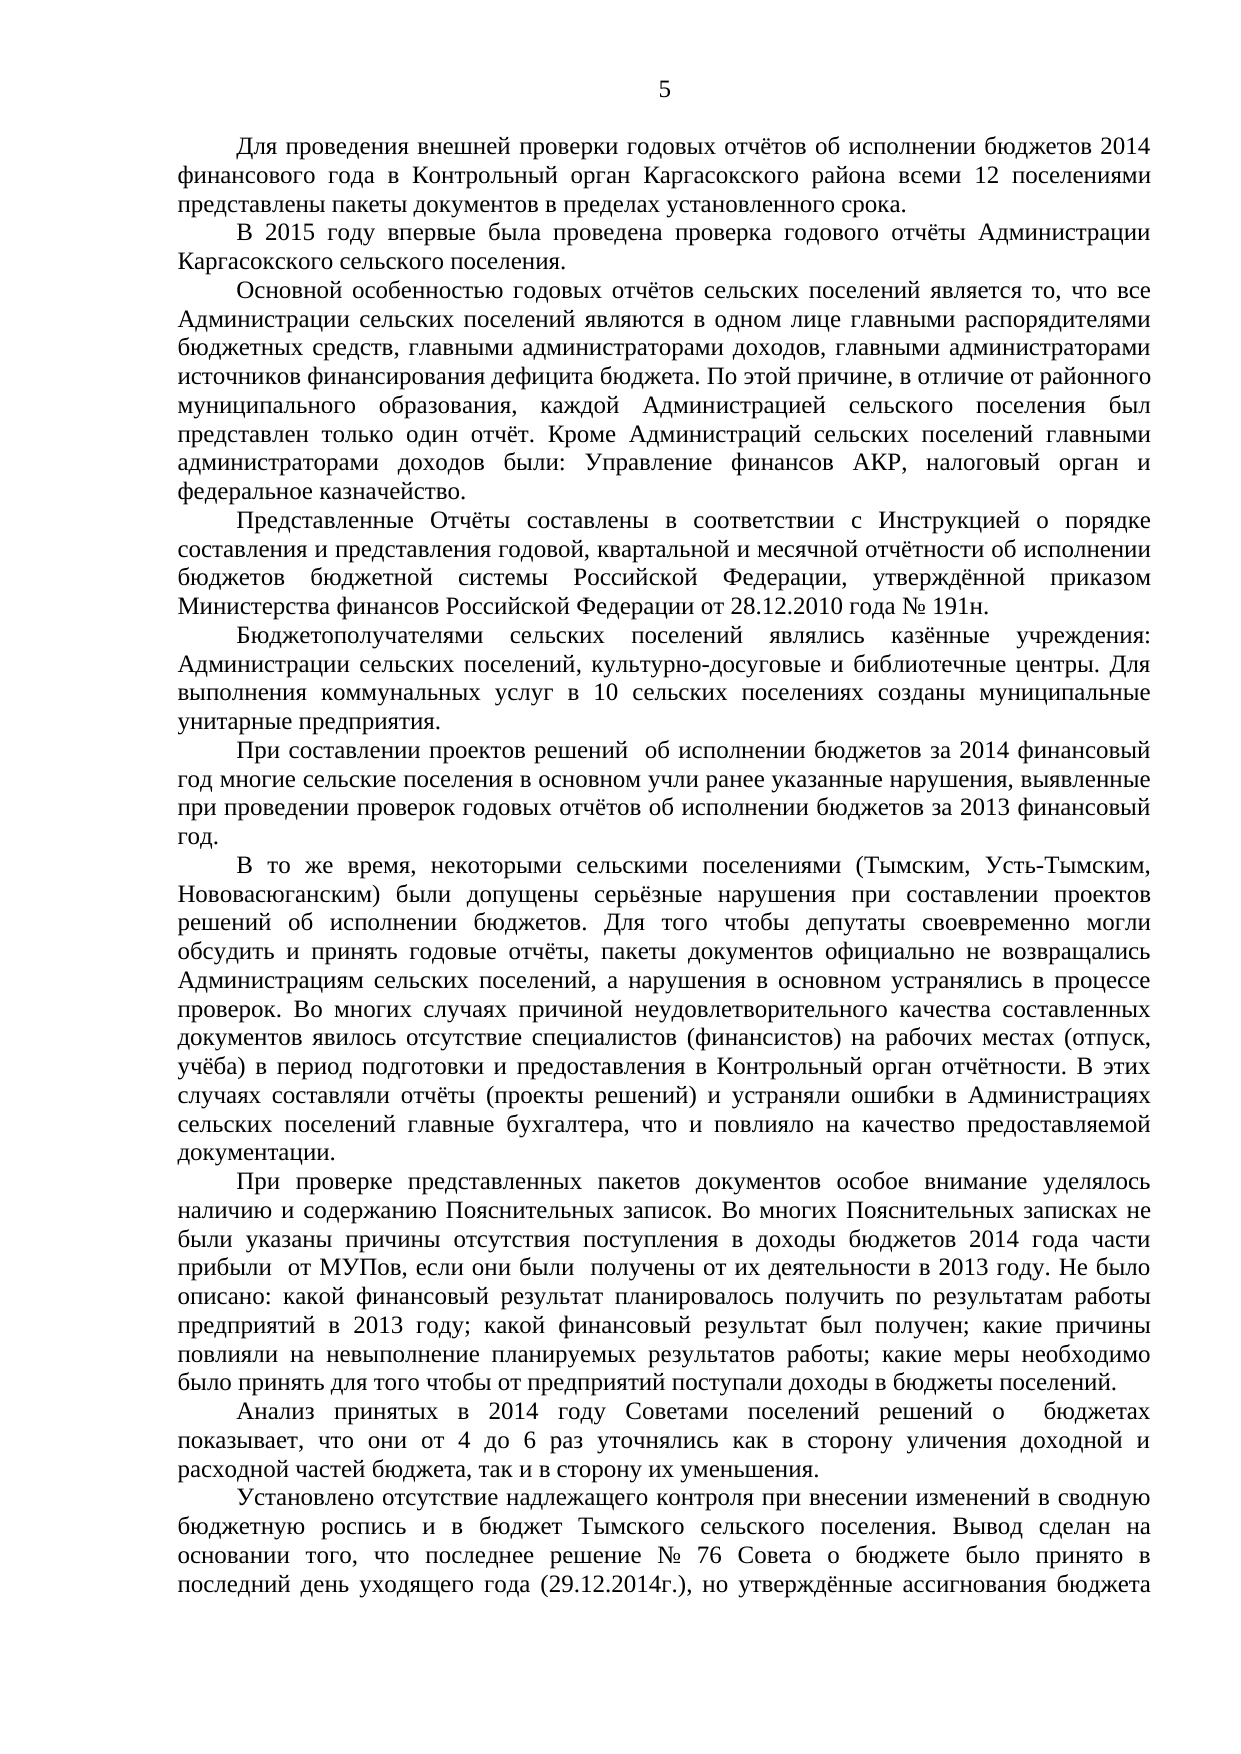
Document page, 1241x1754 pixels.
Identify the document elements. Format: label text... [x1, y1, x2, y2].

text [177, 1482, 1152, 1597]
text В то же время, некоторыми сельскими поселениями (Тымским, Усть-Тымским, Нововасюганским) были допущены серьёзные нарушения при составлении проектов решений об исполнении бюджетов. Для того чтобы депутаты своевременно могли обсудить и принять годовые отчёты, пакеты документов официально не возвращались Администрациям сельских поселений, а нарушения в основном устранялись в процессе проверок. Во многих случаях причиной неудовлетворительного качества составленных документов явилось отсутствие специалистов (финансистов) на рабочих местах (отпуск, учёба) в период подготовки и предоставления в Контрольный орган отчётности. В этих случаях составляли отчёты (проекты решений) и устраняли ошибки в Администрациях сельских поселений главные бухгалтера, что и повлияло на качество предоставляемой документации. [177, 850, 1152, 1166]
text Представленные Отчёты составлены в соответствии с Инструкцией о порядке составления и представления годовой, квартальной и месячной отчётности об исполнении бюджетов бюджетной системы Российской Федерации, утверждённой приказом Министерства финансов Российской Федерации от 28.12.2010 года № 191н. [177, 505, 1152, 620]
text Анализ принятых в 2014 году Советами поселений решений о бюджетах показывает, что они от 4 до 6 раз уточнялись как в сторону уличения доходной и расходной частей бюджета, так и в сторону их уменьшения. [177, 1396, 1152, 1482]
text Основной особенностью годовых отчётов сельских поселений является то, что все Администрации сельских поселений являются в одном лице главными распорядителями бюджетных средств, главными администраторами доходов, главными администраторами источников финансирования дефицита бюджета. По этой причине, в отличие от районного муниципального образования, каждой Администрацией сельского поселения был представлен только один отчёт. Кроме Администраций сельских поселений главными администраторами доходов были: Управление финансов АКР, налоговый орган и федеральное казначейство. [177, 275, 1152, 505]
text Для проведения внешней проверки годовых отчётов об исполнении бюджетов 2014 финансового года в Контрольный орган Каргасокского района всеми 12 поселениями представлены пакеты документов в пределах установленного срока. [177, 131, 1152, 217]
text При проверке представленных пакетов документов особое внимание уделялось наличию и содержанию Пояснительных записок. Во многих Пояснительных записках не были указаны причины отсутствия поступления в доходы бюджетов 2014 года части прибыли от МУПов, если они были получены от их деятельности в 2013 году. Не было описано: какой финансовый результат планировалось получить по результатам работы предприятий в 2013 году; какой финансовый результат был получен; какие причины повлияли на невыполнение планируемых результатов работы; какие меры необходимо было принять для того чтобы от предприятий поступали доходы в бюджеты поселений. [177, 1166, 1152, 1396]
text Бюджетополучателями сельских поселений являлись казённые учреждения: Администрации сельских поселений, культурно-досуговые и библиотечные центры. Для выполнения коммунальных услуг в 10 сельских поселениях созданы муниципальные унитарные предприятия. [177, 620, 1152, 735]
text При составлении проектов решений об исполнении бюджетов за 2014 финансовый год многие сельские поселения в основном учли ранее указанные нарушения, выявленные при проведении проверок годовых отчётов об исполнении бюджетов за 2013 финансовый год. [177, 735, 1152, 850]
text В 2015 году впервые была проведена проверка годового отчёты Администрации Каргасокского сельского поселения. [177, 217, 1152, 275]
